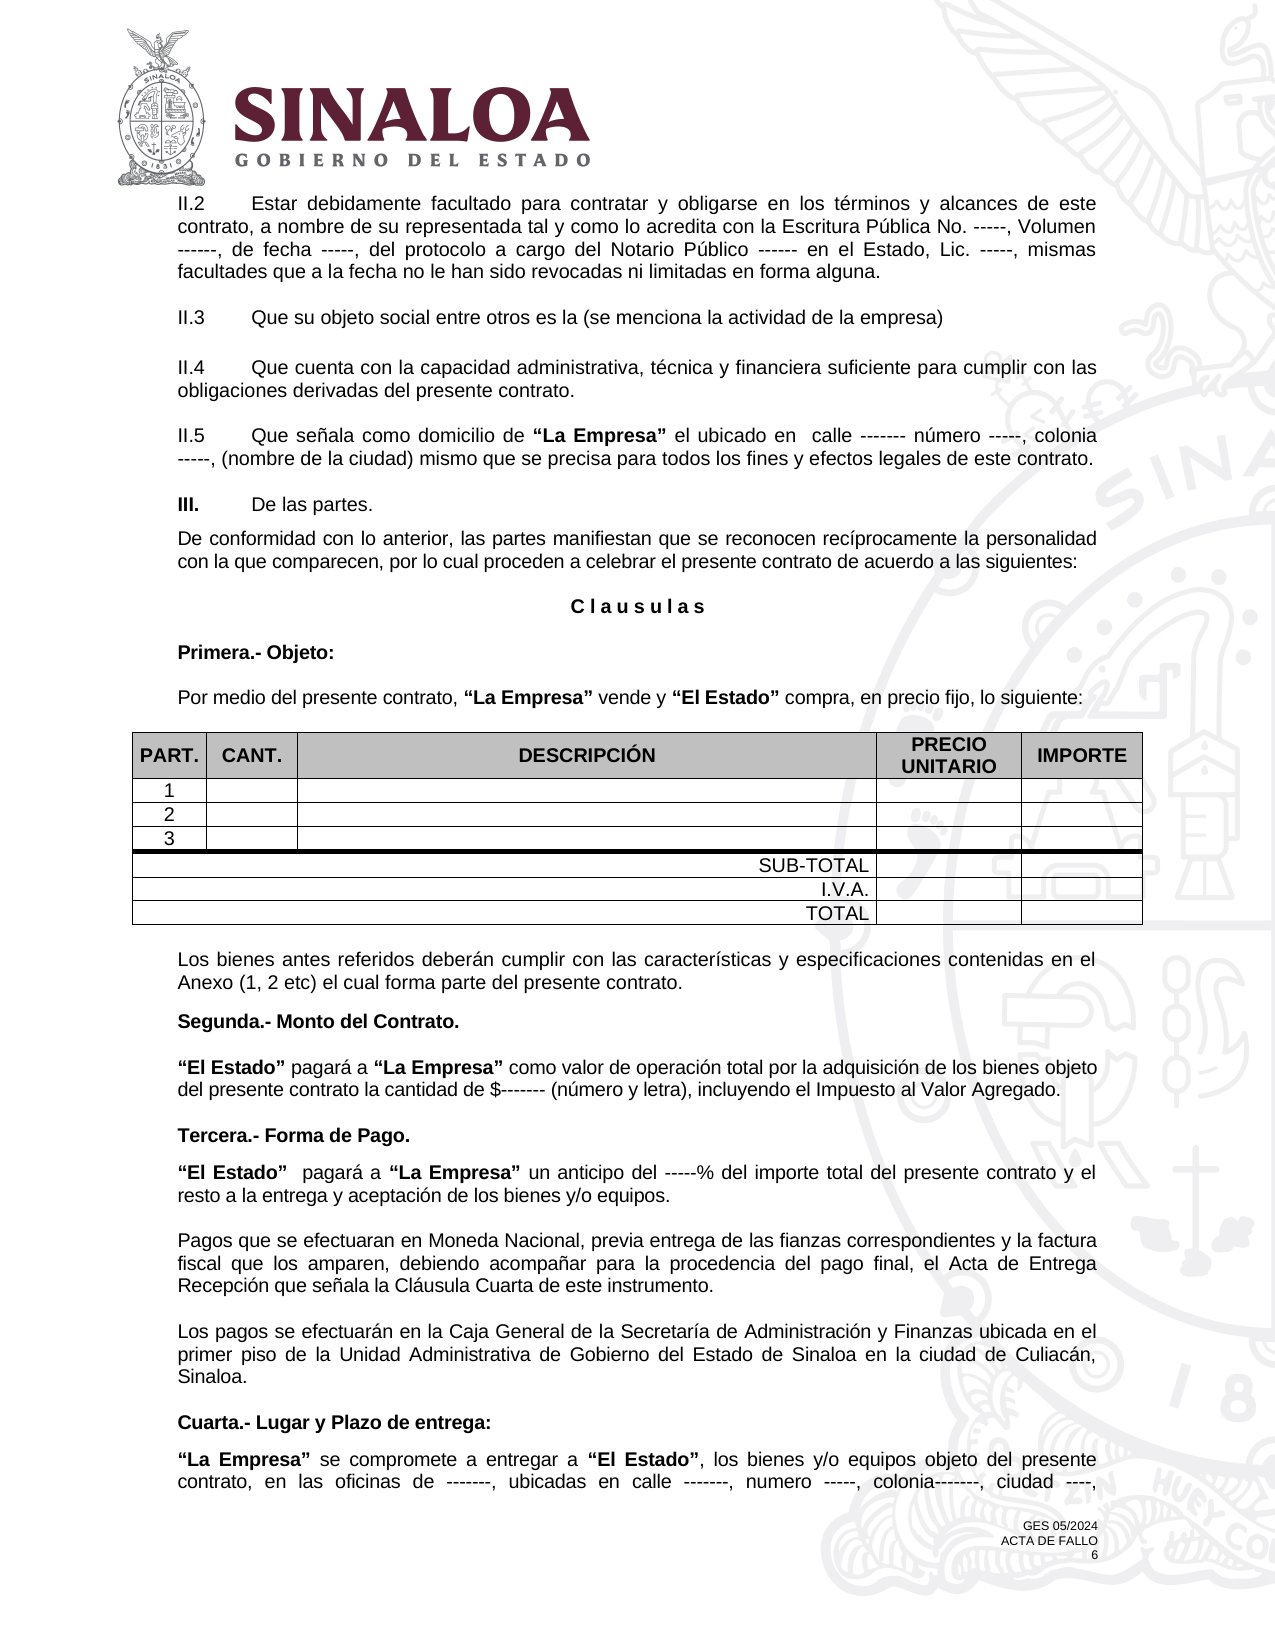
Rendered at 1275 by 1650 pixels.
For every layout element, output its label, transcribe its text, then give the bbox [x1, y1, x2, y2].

picture [0, 0, 1275, 1601]
text Tercera.- Forma de Pago. [177, 1124, 1098, 1146]
text Los pagos se efectuarán en la Caja General de la Secretaría de Administración y Finanzas ubicada en el primer piso de la Unidad Administrativa de Gobierno del Estado de Sinaloa en la ciudad de Culiacán, Sinaloa. [177, 1320, 1098, 1388]
table_cell [1022, 803, 1142, 826]
table_cell [877, 803, 1021, 826]
text C l a u s u l a s [177, 595, 1098, 618]
table_cell [207, 803, 297, 826]
text Por medio del presente contrato, “La Empresa” vende y “El Estado” compra, en precio fijo, lo siguiente: [177, 686, 1098, 709]
table_cell [877, 901, 1021, 924]
table_cell [1022, 854, 1142, 877]
table_cell I.V.A. [133, 878, 876, 900]
text II.5 Que señala como domicilio de “La Empresa” el ubicado en calle ------- número -----, colonia -----, (nombre de la ciudad) mismo que se precisa para todos los fines y efectos legales de este contrato. [177, 424, 1098, 470]
table_header IMPORTE [1022, 733, 1142, 778]
table_header PRECIO UNITARIO [877, 733, 1021, 778]
list De las partes. [177, 492, 1098, 515]
table_cell [298, 827, 876, 849]
text II.2 Estar debidamente facultado para contratar y obligarse en los términos y alcances de este contrato, a nombre de su representada tal y como lo acredita con la Escritura Pública No. -----, Volumen ------, de fecha -----, del protocolo a cargo del Notario Público ------ en el Estado, Lic. -----, mismas facultades que a la fecha no le han sido revocadas ni limitadas en forma alguna. [177, 192, 1098, 283]
text II.4 Que cuenta con la capacidad administrativa, técnica y financiera suficiente para cumplir con las obligaciones derivadas del presente contrato. [177, 356, 1098, 402]
table_cell [877, 878, 1021, 900]
table_cell [298, 803, 876, 826]
table_cell [1022, 901, 1142, 924]
table_cell 3 [133, 827, 206, 849]
text Segunda.- Monto del Contrato. [177, 1010, 1098, 1033]
table_cell 2 [133, 803, 206, 826]
table_cell [877, 854, 1021, 877]
table_cell [877, 827, 1021, 849]
text Cuarta.- Lugar y Plazo de entrega: [177, 1411, 1098, 1433]
table_cell [207, 779, 297, 802]
text Primera.- Objeto: [177, 641, 1098, 663]
text Los bienes antes referidos deberán cumplir con las características y especificaciones contenidas en el Anexo (1, 2 etc) el cual forma parte del presente contrato. [177, 948, 1098, 993]
table_header DESCRIPCIÓN [298, 733, 876, 778]
text II.3 Que su objeto social entre otros es la (se menciona la actividad de la empresa) [177, 306, 1098, 328]
table_cell [298, 779, 876, 802]
table_cell [1022, 878, 1142, 900]
table_cell [1022, 827, 1142, 849]
table_cell SUB-TOTAL [133, 854, 876, 877]
text Pagos que se efectuaran en Moneda Nacional, previa entrega de las fianzas correspondientes y la factura fiscal que los amparen, debiendo acompañar para la procedencia del pago final, el Acta de Entrega Recepción que señala la Cláusula Cuarta de este instrumento. [177, 1229, 1098, 1297]
table_cell TOTAL [133, 901, 876, 924]
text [177, 1448, 1098, 1493]
table_cell 1 [133, 779, 206, 802]
table_cell [877, 779, 1021, 802]
table_cell [1022, 779, 1142, 802]
text “El Estado” pagará a “La Empresa” un anticipo del -----% del importe total del presente contrato y el resto a la entrega y aceptación de los bienes y/o equipos. [177, 1161, 1098, 1206]
table_cell [207, 827, 297, 849]
table_header PART. [133, 733, 206, 778]
text De conformidad con lo anterior, las partes manifiestan que se reconocen recíprocamente la personalidad con la que comparecen, por lo cual proceden a celebrar el presente contrato de acuerdo a las siguientes: [177, 527, 1098, 573]
text “El Estado” pagará a “La Empresa” como valor de operación total por la adquisición de los bienes objeto del presente contrato la cantidad de $------- (número y letra), incluyendo el Impuesto al Valor Agregado. [177, 1056, 1098, 1101]
table_header CANT. [207, 733, 297, 778]
